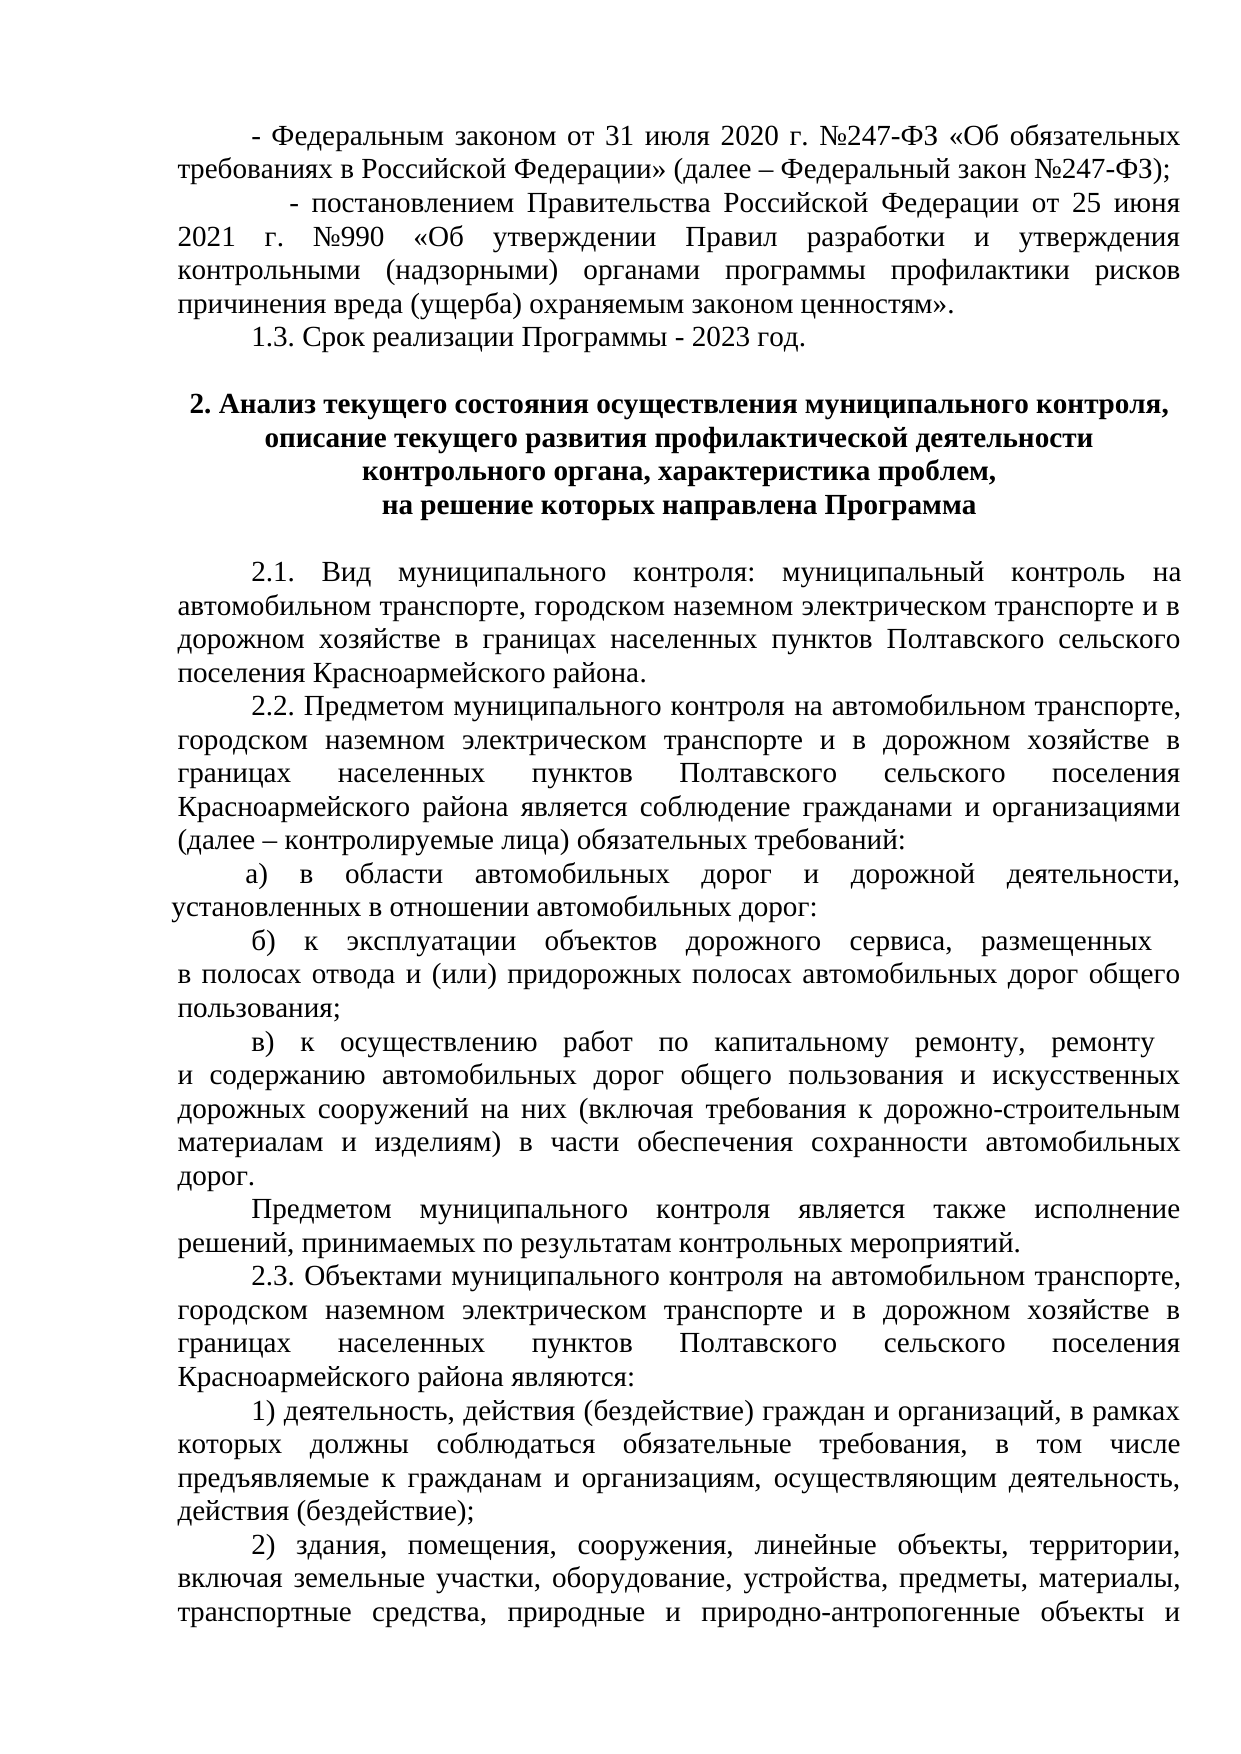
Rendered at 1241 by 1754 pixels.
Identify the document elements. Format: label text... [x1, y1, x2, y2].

text в) к осуществлению работ по капитальному ремонту, ремонту и содержанию автомобильных дорог общего пользования и искусственных дорожных сооружений на них (включая требования к дорожно-строительным материалам и изделиям) в части обеспечения сохранности автомобильных дорог. [177, 1024, 1181, 1191]
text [177, 1527, 1181, 1627]
text 2.2. Предметом муниципального контроля на автомобильном транспорте, городском наземном электрическом транспорте и в дорожном хозяйстве в границах населенных пунктов Полтавского сельского поселения Красноармейского района является соблюдение гражданами и организациями (далее – контролируемые лица) обязательных требований: [177, 688, 1181, 856]
text контрольного органа, характеристика проблем, [177, 453, 1181, 487]
text 2. Анализ текущего состояния осуществления муниципального контроля, описание текущего развития профилактической деятельности [177, 386, 1181, 453]
text а) в области автомобильных дорог и дорожной деятельности, установленных в отношении автомобильных дорог: [171, 856, 1181, 923]
text 2.3. Объектами муниципального контроля на автомобильном транспорте, городском наземном электрическом транспорте и в дорожном хозяйстве в границах населенных пунктов Полтавского сельского поселения Красноармейского района являются: [177, 1258, 1181, 1393]
text на решение которых направлена Программа [177, 487, 1181, 521]
text 1.3. Срок реализации Программы - 2023 год. [177, 319, 1181, 353]
text - постановлением Правительства Российской Федерации от 25 июня 2021 г. №990 «Об утверждении Правил разработки и утверждения контрольными (надзорными) органами программы профилактики рисков причинения вреда (ущерба) охраняемым законом ценностям». [177, 185, 1181, 319]
text 2.1. Вид муниципального контроля: муниципальный контроль на автомобильном транспорте, городском наземном электрическом транспорте и в дорожном хозяйстве в границах населенных пунктов Полтавского сельского поселения Красноармейского района. [177, 554, 1181, 688]
text - Федеральным законом от 31 июля 2020 г. №247-ФЗ «Об обязательных требованиях в Российской Федерации» (далее – Федеральный закон №247-ФЗ); [177, 118, 1181, 185]
text 1) деятельность, действия (бездействие) граждан и организаций, в рамках которых должны соблюдаться обязательные требования, в том числе предъявляемые к гражданам и организациям, осуществляющим деятельность, действия (бездействие); [177, 1393, 1181, 1527]
text Предметом муниципального контроля является также исполнение решений, принимаемых по результатам контрольных мероприятий. [177, 1191, 1181, 1258]
text б) к эксплуатации объектов дорожного сервиса, размещенных в полосах отвода и (или) придорожных полосах автомобильных дорог общего пользования; [177, 923, 1181, 1024]
